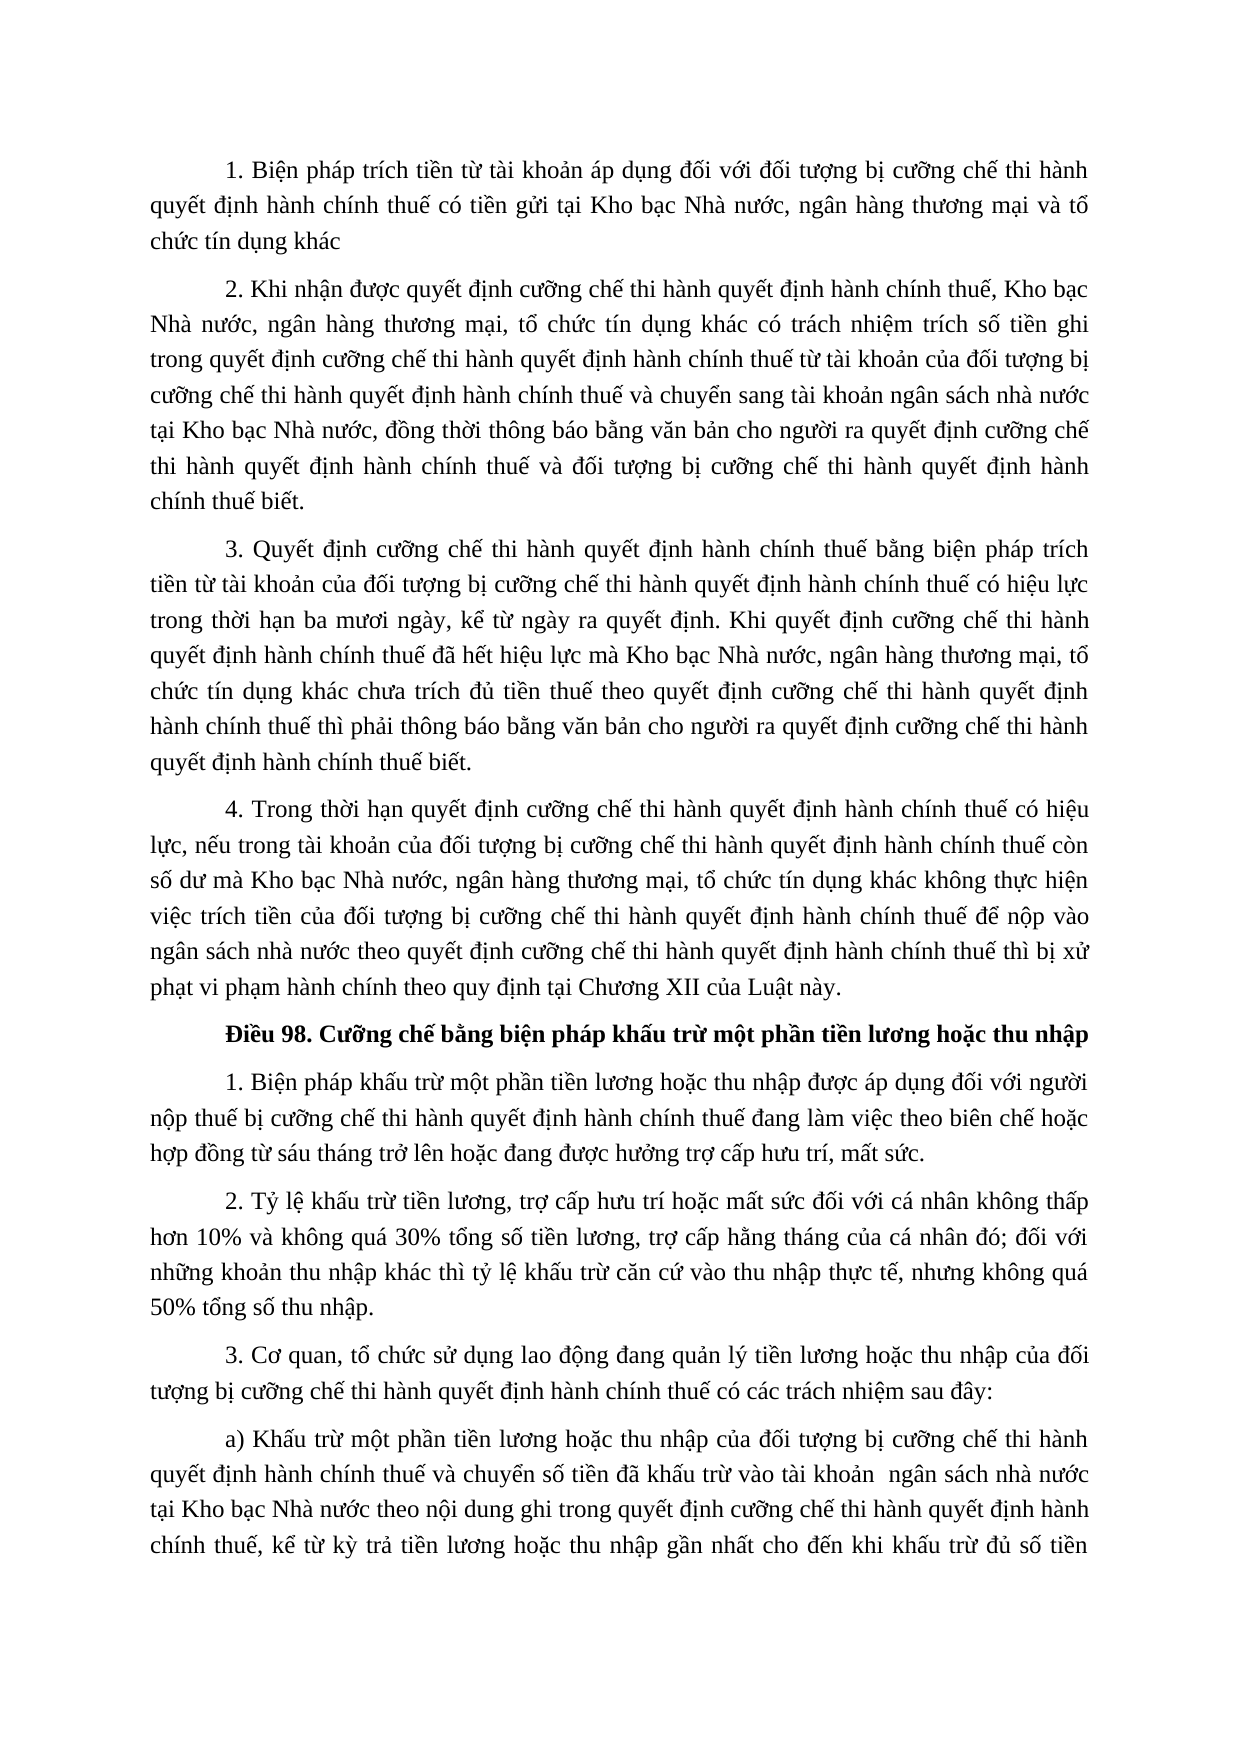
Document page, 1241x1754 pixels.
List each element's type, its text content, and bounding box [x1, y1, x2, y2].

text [150, 1419, 1090, 1560]
text 1. Biện pháp khấu trừ một phần tiền lương hoặc thu nhập được áp dụng đối với người nộp thuế bị cưỡng chế thi hành quyết định hành chính thuế đang làm việc theo biên chế hoặc hợp đồng từ sáu tháng trở lên hoặc đang được hưởng trợ cấp hưu trí, mất sức. [150, 1062, 1090, 1169]
text 3. Cơ quan, tổ chức sử dụng lao động đang quản lý tiền lương hoặc thu nhập của đối tượng bị cưỡng chế thi hành quyết định hành chính thuế có các trách nhiệm sau đây: [150, 1335, 1090, 1406]
text 4. Trong thời hạn quyết định cưỡng chế thi hành quyết định hành chính thuế có hiệu lực, nếu trong tài khoản của đối tượng bị cưỡng chế thi hành quyết định hành chính thuế còn số dư mà Kho bạc Nhà nước, ngân hàng thương mại, tổ chức tín dụng khác không thực hiện việc trích tiền của đối tượng bị cưỡng chế thi hành quyết định hành chính thuế để nộp vào ngân sách nhà nước theo quyết định cưỡng chế thi hành quyết định hành chính thuế thì bị xử phạt vi phạm hành chính theo quy định tại Chương XII của Luật này. [150, 789, 1090, 1002]
text 3. Quyết định cưỡng chế thi hành quyết định hành chính thuế bằng biện pháp trích tiền từ tài khoản của đối tượng bị cưỡng chế thi hành quyết định hành chính thuế có hiệu lực trong thời hạn ba mươi ngày, kể từ ngày ra quyết định. Khi quyết định cưỡng chế thi hành quyết định hành chính thuế đã hết hiệu lực mà Kho bạc Nhà nước, ngân hàng thương mại, tổ chức tín dụng khác chưa trích đủ tiền thuế theo quyết định cưỡng chế thi hành quyết định hành chính thuế thì phải thông báo bằng văn bản cho người ra quyết định cưỡng chế thi hành quyết định hành chính thuế biết. [150, 529, 1090, 777]
text 2. Tỷ lệ khấu trừ tiền lương, trợ cấp hưu trí hoặc mất sức đối với cá nhân không thấp hơn 10% và không quá 30% tổng số tiền lương, trợ cấp hằng tháng của cá nhân đó; đối với những khoản thu nhập khác thì tỷ lệ khấu trừ căn cứ vào thu nhập thực tế, nhưng không quá 50% tổng số thu nhập. [150, 1181, 1090, 1323]
text 1. Biện pháp trích tiền từ tài khoản áp dụng đối với đối tượng bị cưỡng chế thi hành quyết định hành chính thuế có tiền gửi tại Kho bạc Nhà nước, ngân hàng thương mại và tổ chức tín dụng khác [150, 150, 1090, 256]
text 2. Khi nhận được quyết định cưỡng chế thi hành quyết định hành chính thuế, Kho bạc Nhà nước, ngân hàng thương mại, tổ chức tín dụng khác có trách nhiệm trích số tiền ghi trong quyết định cưỡng chế thi hành quyết định hành chính thuế từ tài khoản của đối tượng bị cưỡng chế thi hành quyết định hành chính thuế và chuyển sang tài khoản ngân sách nhà nước tại Kho bạc Nhà nước, đồng thời thông báo bằng văn bản cho người ra quyết định cưỡng chế thi hành quyết định hành chính thuế và đối tượng bị cưỡng chế thi hành quyết định hành chính thuế biết. [150, 269, 1090, 517]
text Điều 98. Cưỡng chế bằng biện pháp khấu trừ một phần tiền lương hoặc thu nhập [150, 1014, 1090, 1050]
